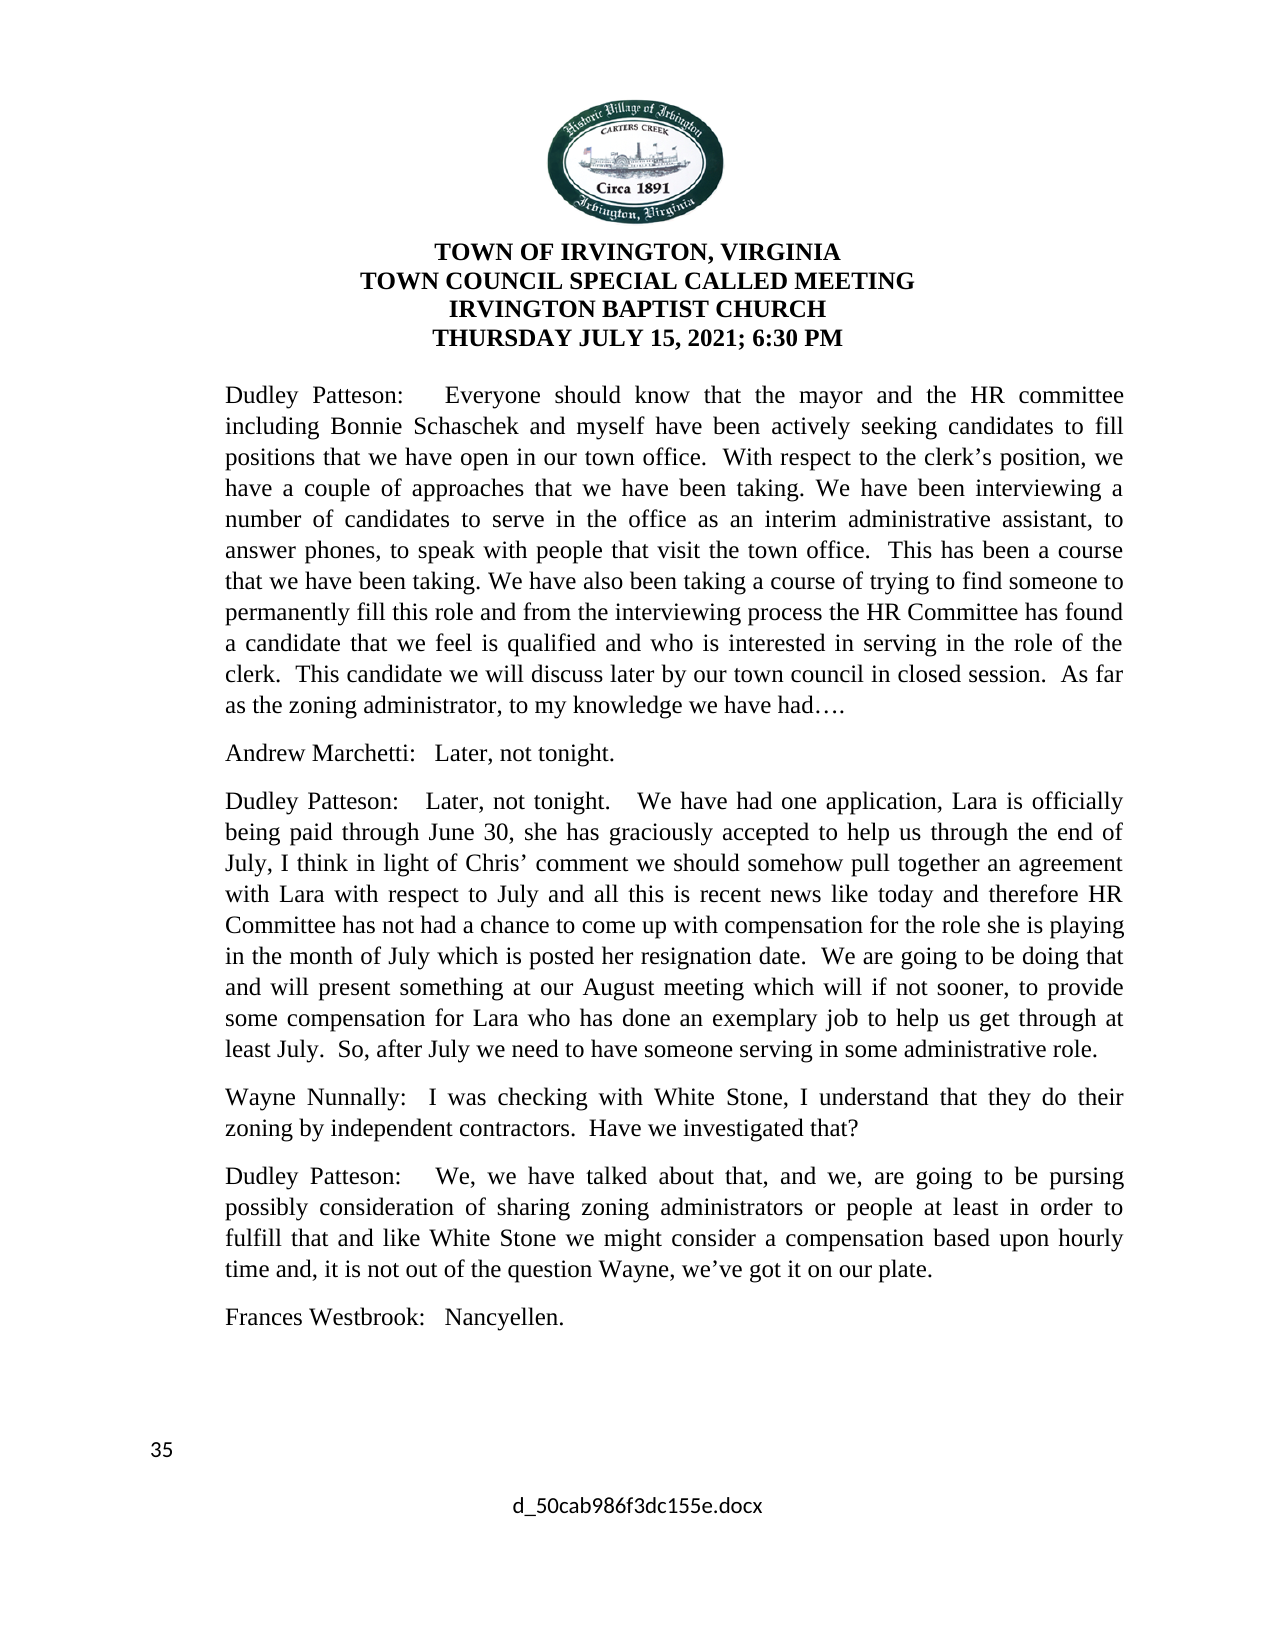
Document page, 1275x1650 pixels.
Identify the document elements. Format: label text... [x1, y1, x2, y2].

text Dudley Patteson: Everyone should know that the mayor and the HR committee including Bonnie Schaschek and myself have been actively seeking candidates to fill positions that we have open in our town office. With respect to the clerk’s position, we have a couple of approaches that we have been taking. We have been interviewing a number of candidates to serve in the office as an interim administrative assistant, to answer phones, to speak with people that visit the town office. This has been a course that we have been taking. We have also been taking a course of trying to find someone to permanently fill this role and from the interviewing process the HR Committee has found a candidate that we feel is qualified and who is interested in serving in the role of the clerk. This candidate we will discuss later by our town council in closed session. As far as the zoning administrator, to my knowledge we have had…. [225, 380, 1125, 719]
text Andrew Marchetti: Later, not tonight. [225, 738, 1125, 767]
text Dudley Patteson: We, we have talked about that, and we, are going to be pursing possibly consideration of sharing zoning administrators or people at least in order to fulfill that and like White Stone we might consider a compensation based upon hourly time and, it is not out of the question Wayne, we’ve got it on our plate. [225, 1161, 1125, 1283]
text Wayne Nunnally: I was checking with White Stone, I understand that they do their zoning by independent contractors. Have we investigated that? [225, 1082, 1125, 1142]
text Frances Westbrook: Nancyellen. [225, 1302, 1125, 1330]
picture [527, 75, 748, 237]
text Dudley Patteson: Later, not tonight. We have had one application, Lara is officially being paid through June 30, she has graciously accepted to help us through the end of July, I think in light of Chris’ comment we should somehow pull together an agreement with Lara with respect to July and all this is recent news like today and therefore HR Committee has not had a chance to come up with compensation for the role she is playing in the month of July which is posted her resignation date. We are going to be doing that and will present something at our August meeting which will if not sooner, to provide some compensation for Lara who has done an exemplary job to help us get through at least July. So, after July we need to have someone serving in some administrative role. [225, 786, 1125, 1063]
